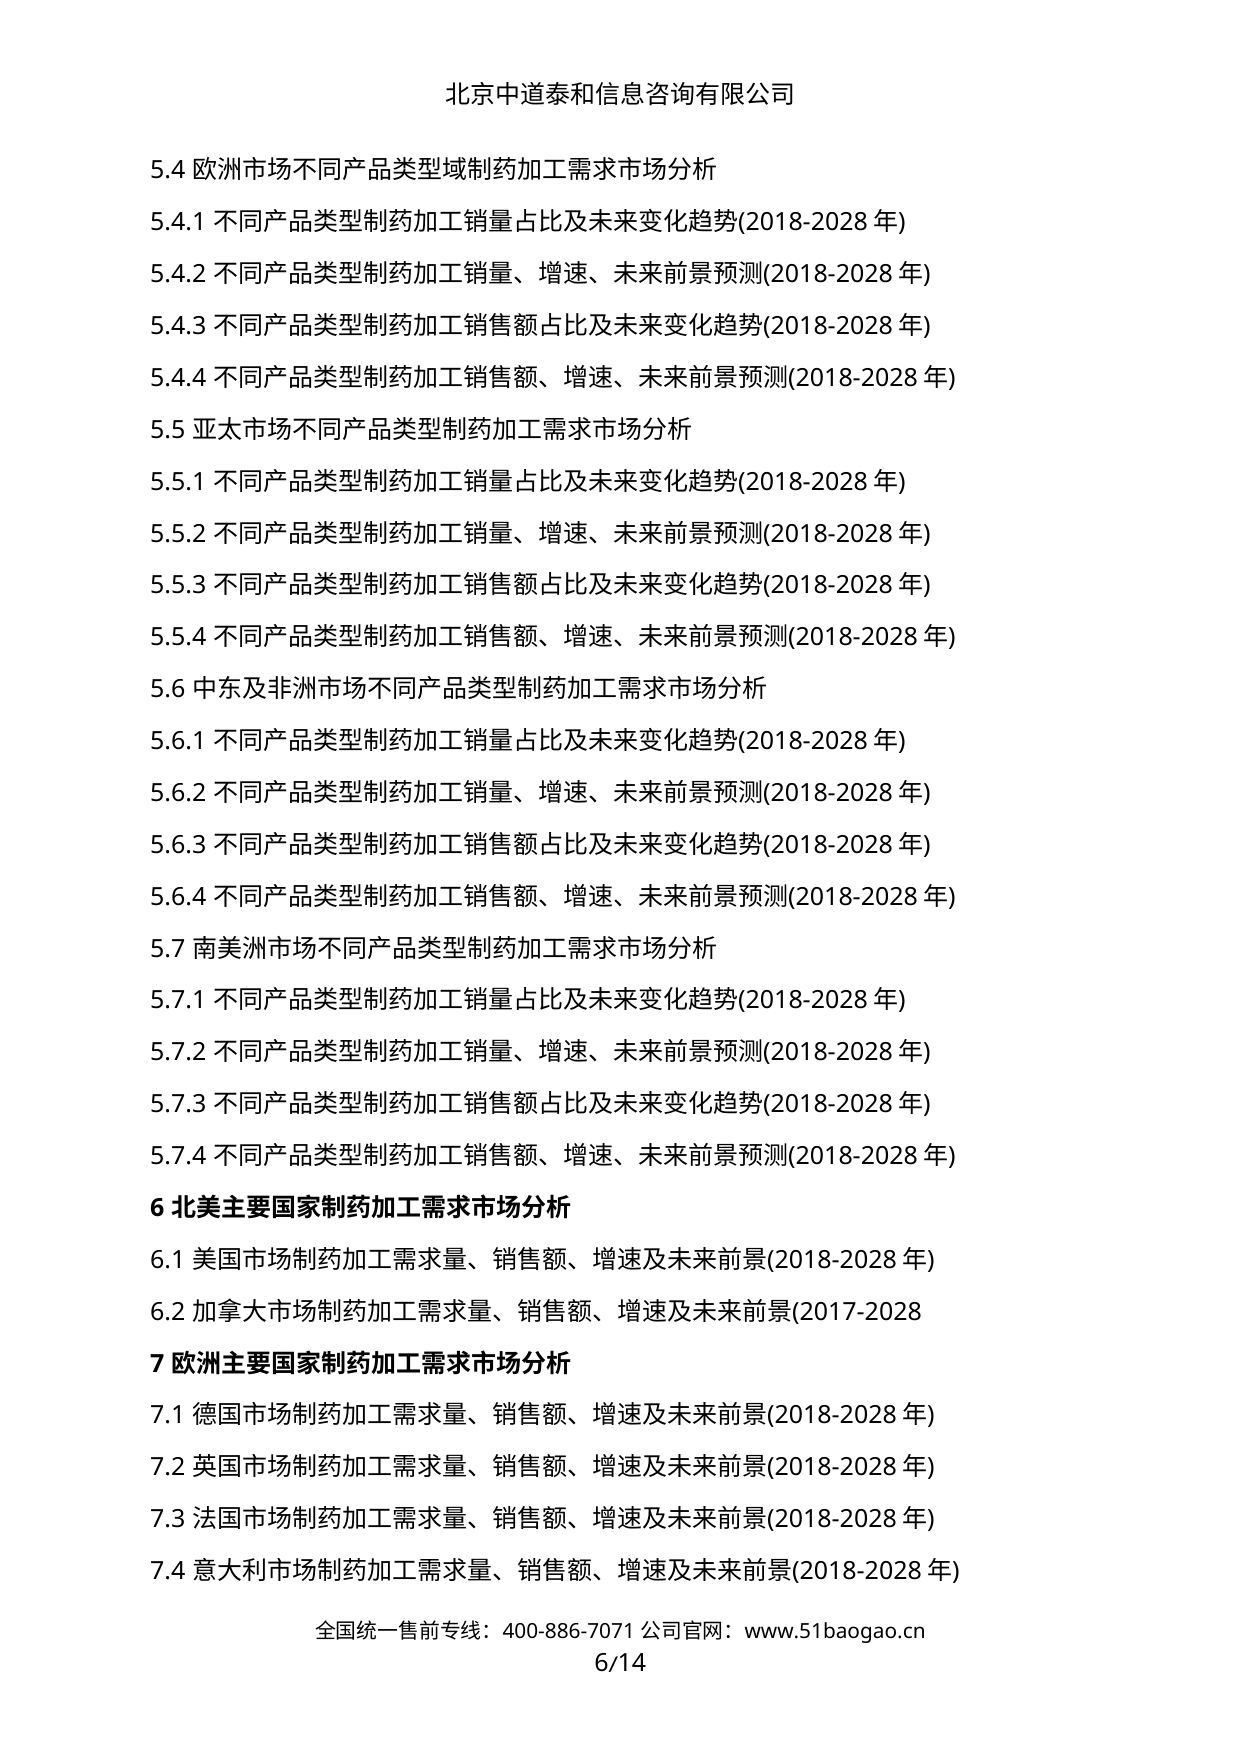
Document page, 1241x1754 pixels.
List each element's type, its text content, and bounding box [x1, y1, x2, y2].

text 5.6 中东及非洲市场不同产品类型制药加工需求市场分析 [150, 669, 1090, 705]
text 6.1 美国市场制药加工需求量、销售额、增速及未来前景(2018-2028年) [150, 1239, 1090, 1276]
text 5.5.3 不同产品类型制药加工销售额占比及未来变化趋势(2018-2028年) [150, 565, 1090, 601]
text 5.4.4 不同产品类型制药加工销售额、增速、未来前景预测(2018-2028年) [150, 357, 1090, 394]
text 7 欧洲主要国家制药加工需求市场分析 [150, 1343, 1090, 1379]
text 5.7.2 不同产品类型制药加工销量、增速、未来前景预测(2018-2028年) [150, 1032, 1090, 1068]
text 7.3 法国市场制药加工需求量、销售额、增速及未来前景(2018-2028年) [150, 1499, 1090, 1535]
text 5.4.3 不同产品类型制药加工销售额占比及未来变化趋势(2018-2028年) [150, 306, 1090, 342]
text 5.6.1 不同产品类型制药加工销量占比及未来变化趋势(2018-2028年) [150, 721, 1090, 757]
text 5.7.4 不同产品类型制药加工销售额、增速、未来前景预测(2018-2028年) [150, 1136, 1090, 1172]
text 5.4.2 不同产品类型制药加工销量、增速、未来前景预测(2018-2028年) [150, 254, 1090, 290]
text 7.2 英国市场制药加工需求量、销售额、增速及未来前景(2018-2028年) [150, 1447, 1090, 1483]
text 5.5.2 不同产品类型制药加工销量、增速、未来前景预测(2018-2028年) [150, 513, 1090, 549]
text 5.7 南美洲市场不同产品类型制药加工需求市场分析 [150, 928, 1090, 964]
text 6 北美主要国家制药加工需求市场分析 [150, 1187, 1090, 1224]
text 6.2 加拿大市场制药加工需求量、销售额、增速及未来前景(2017-2028 [150, 1291, 1090, 1327]
text 5.6.4 不同产品类型制药加工销售额、增速、未来前景预测(2018-2028年) [150, 876, 1090, 912]
text 5.6.2 不同产品类型制药加工销量、增速、未来前景预测(2018-2028年) [150, 772, 1090, 809]
text 5.4.1 不同产品类型制药加工销量占比及未来变化趋势(2018-2028年) [150, 202, 1090, 238]
text 5.5.4 不同产品类型制药加工销售额、增速、未来前景预测(2018-2028年) [150, 617, 1090, 653]
text 5.7.1 不同产品类型制药加工销量占比及未来变化趋势(2018-2028年) [150, 980, 1090, 1016]
text 5.7.3 不同产品类型制药加工销售额占比及未来变化趋势(2018-2028年) [150, 1084, 1090, 1120]
text 5.4 欧洲市场不同产品类型域制药加工需求市场分析 [150, 150, 1090, 186]
text 5.5 亚太市场不同产品类型制药加工需求市场分析 [150, 409, 1090, 446]
text 7.4 意大利市场制药加工需求量、销售额、增速及未来前景(2018-2028年) [150, 1551, 1090, 1587]
text 7.1 德国市场制药加工需求量、销售额、增速及未来前景(2018-2028年) [150, 1395, 1090, 1431]
text 5.5.1 不同产品类型制药加工销量占比及未来变化趋势(2018-2028年) [150, 461, 1090, 497]
text 5.6.3 不同产品类型制药加工销售额占比及未来变化趋势(2018-2028年) [150, 824, 1090, 861]
